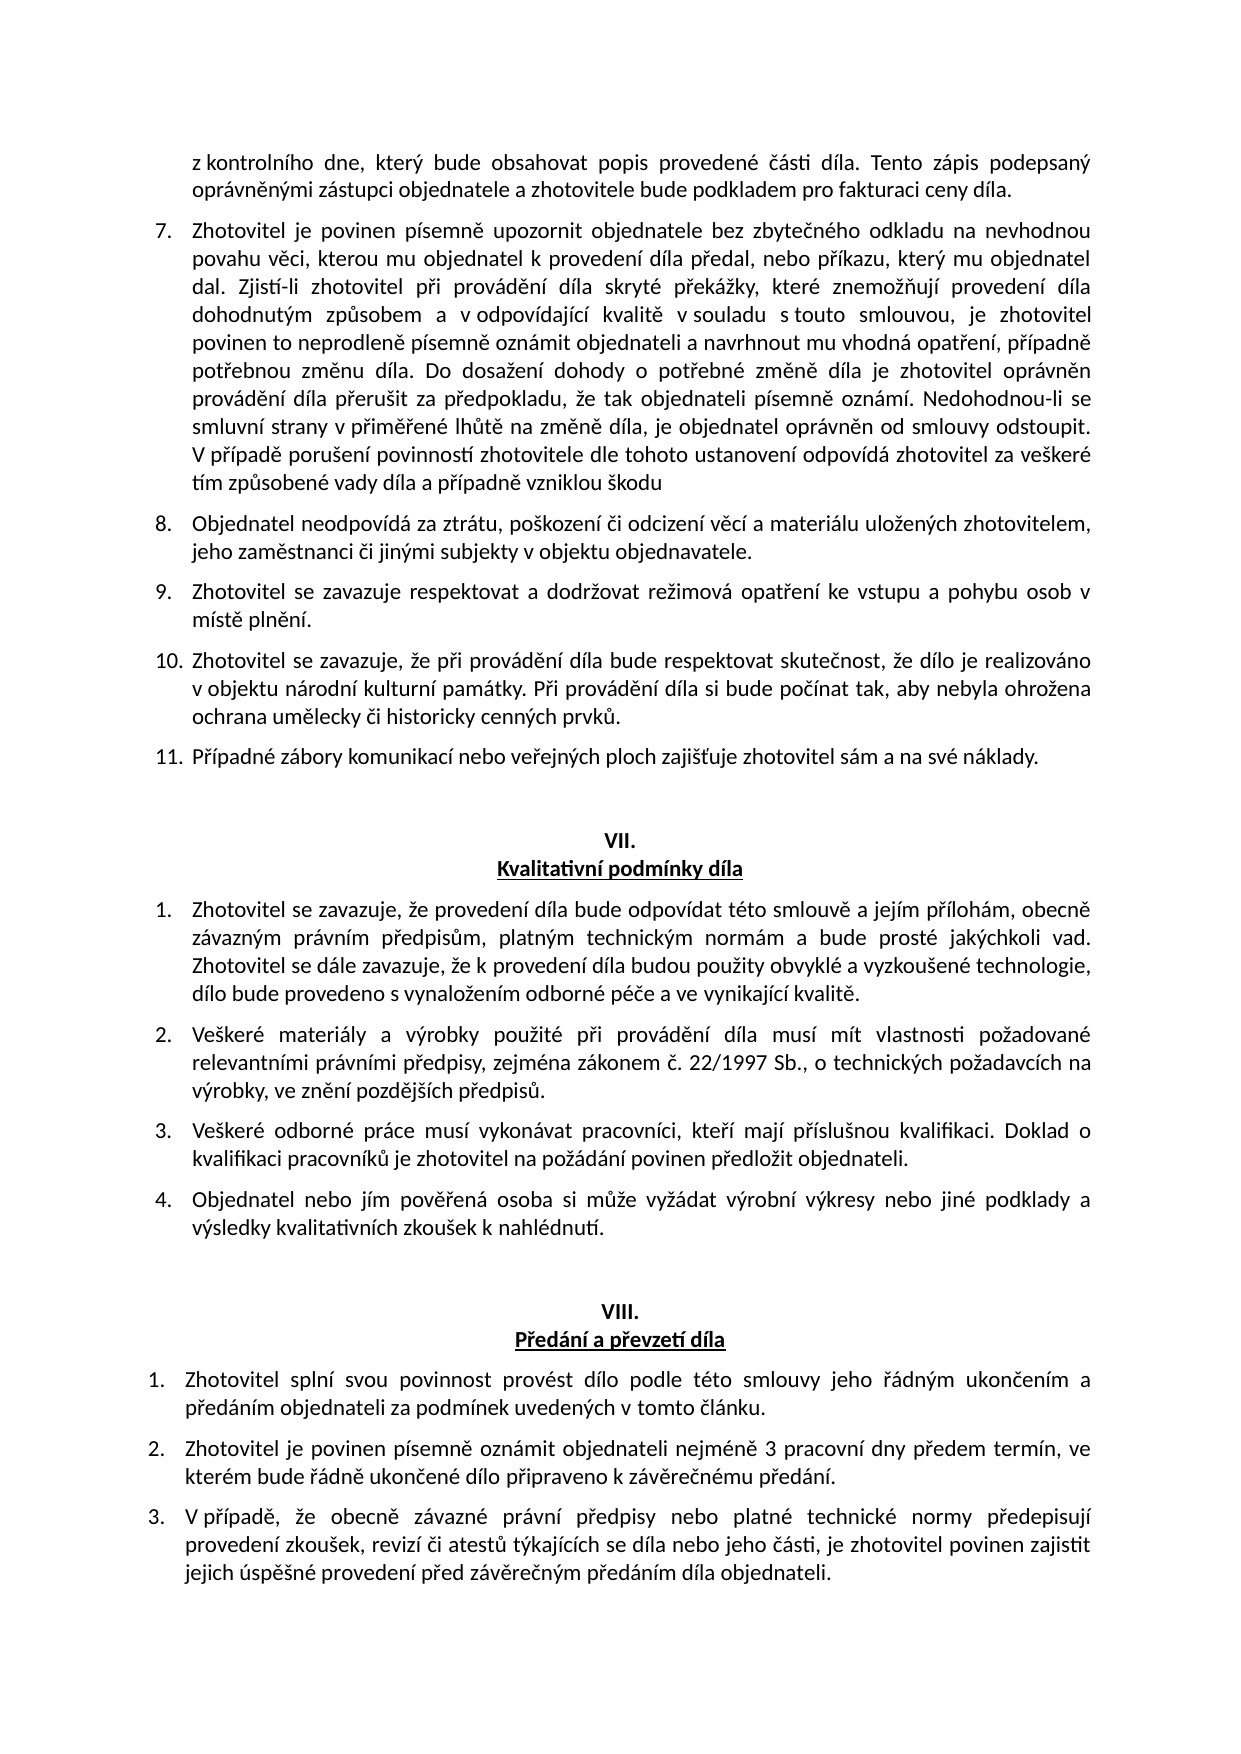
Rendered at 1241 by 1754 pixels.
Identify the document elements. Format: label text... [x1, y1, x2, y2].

list Veškeré materiály a výrobky použité při provádění díla musí mít vlastnosti požadované relevantními právními předpisy, zejména zákonem č. 22/1997 Sb., o technických požadavcích na výrobky, ve znění pozdějších předpisů. [155, 1020, 1093, 1104]
list V případě, že obecně závazné právní předpisy nebo platné technické normy předepisují provedení zkoušek, revizí či atestů týkajících se díla nebo jeho části, je zhotovitel povinen zajistit jejich úspěšné provedení před závěrečným předáním díla objednateli. [148, 1502, 1093, 1587]
list Veškeré odborné práce musí vykonávat pracovníci, kteří mají příslušnou kvalifikaci. Doklad o kvalifikaci pracovníků je zhotovitel na požádání povinen předložit objednateli. [154, 1116, 1093, 1172]
text Kvalitativní podmínky díla [148, 854, 1093, 883]
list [155, 148, 1093, 204]
list Zhotovitel je povinen písemně upozornit objednatele bez zbytečného odkladu na nevhodnou povahu věci, kterou mu objednatel k provedení díla předal, nebo příkazu, který mu objednatel dal. Zjistí-li zhotovitel při provádění díla skryté překážky, které znemožňují provedení díla dohodnutým způsobem a v odpovídající kvalitě v souladu s touto smlouvou, je zhotovitel povinen to neprodleně písemně oznámit objednateli a navrhnout mu vhodná opatření, případně potřebnou změnu díla. Do dosažení dohody o potřebné změně díla je zhotovitel oprávněn provádění díla přerušit za předpokladu, že tak objednateli písemně oznámí. Nedohodnou-li se smluvní strany v přiměřené lhůtě na změně díla, je objednatel oprávněn od smlouvy odstoupit. V případě porušení povinností zhotovitele dle tohoto ustanovení odpovídá zhotovitel za veškeré tím způsobené vady díla a případně vzniklou škodu [155, 216, 1093, 496]
list Zhotovitel se zavazuje respektovat a dodržovat režimová opatření ke vstupu a pohybu osob v místě plnění. [155, 577, 1093, 633]
list Objednatel nebo jím pověřená osoba si může vyžádat výrobní výkresy nebo jiné podklady a výsledky kvalitativních zkoušek k nahlédnutí. [155, 1185, 1093, 1241]
text VIII. [148, 1297, 1093, 1325]
text VII. [148, 827, 1093, 854]
list Zhotovitel je povinen písemně oznámit objednateli nejméně 3 pracovní dny předem termín, ve kterém bude řádně ukončené dílo připraveno k závěrečnému předání. [148, 1434, 1093, 1490]
text Předání a převzetí díla [148, 1325, 1093, 1353]
list Zhotovitel se zavazuje, že při provádění díla bude respektovat skutečnost, že dílo je realizováno v objektu národní kulturní památky. Při provádění díla si bude počínat tak, aby nebyla ohrožena ochrana umělecky či historicky cenných prvků. [155, 646, 1093, 730]
list Zhotovitel splní svou povinnost provést dílo podle této smlouvy jeho řádným ukončením a předáním objednateli za podmínek uvedených v tomto článku. [148, 1365, 1093, 1421]
list Případné zábory komunikací nebo veřejných ploch zajišťuje zhotovitel sám a na své náklady. [155, 742, 1093, 771]
list Zhotovitel se zavazuje, že provedení díla bude odpovídat této smlouvě a jejím přílohám, obecně závazným právním předpisům, platným technickým normám a bude prosté jakýchkoli vad. Zhotovitel se dále zavazuje, že k provedení díla budou použity obvyklé a vyzkoušené technologie, dílo bude provedeno s vynaložením odborné péče a ve vynikající kvalitě. [155, 895, 1093, 1007]
list Objednatel neodpovídá za ztrátu, poškození či odcizení věcí a materiálu uložených zhotovitelem, jeho zaměstnanci či jinými subjekty v objektu objednavatele. [155, 509, 1093, 565]
